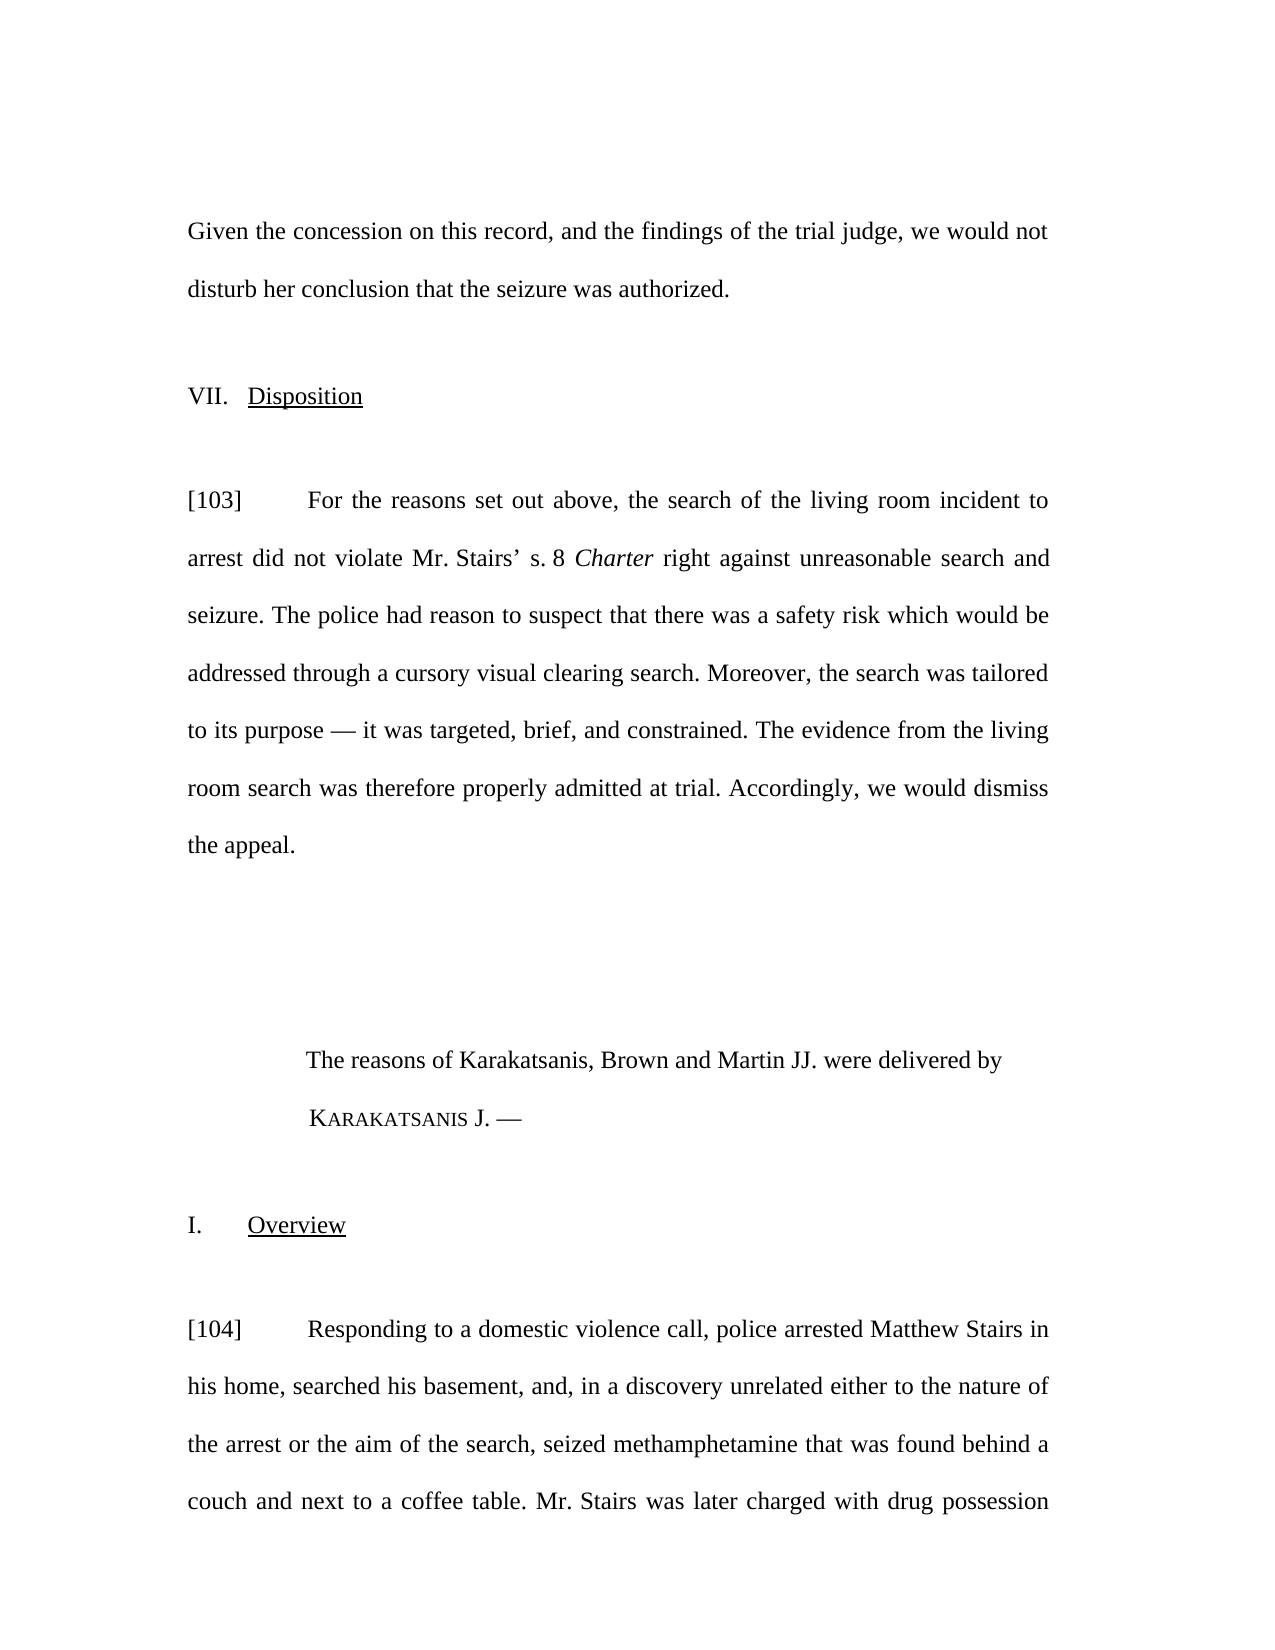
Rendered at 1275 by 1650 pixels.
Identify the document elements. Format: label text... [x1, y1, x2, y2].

text The reasons of Karakatsanis, Brown and Martin JJ. were delivered by [187, 1045, 1050, 1074]
text Karakatsanis J. — [187, 1103, 1050, 1131]
title Disposition [187, 381, 1050, 410]
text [187, 1314, 1050, 1515]
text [187, 216, 1050, 303]
title Overview [187, 1210, 1050, 1239]
text For the reasons set out above, the search of the living room incident to arrest did not violate Mr. Stairs’ s. 8 Charter right against unreasonable search and seizure. The police had reason to suspect that there was a safety risk which would be addressed through a cursory visual clearing search. Moreover, the search was tailored to its purpose — it was targeted, brief, and constrained. The evidence from the living room search was therefore properly admitted at trial. Accordingly, we would dismiss the appeal. [187, 485, 1050, 859]
